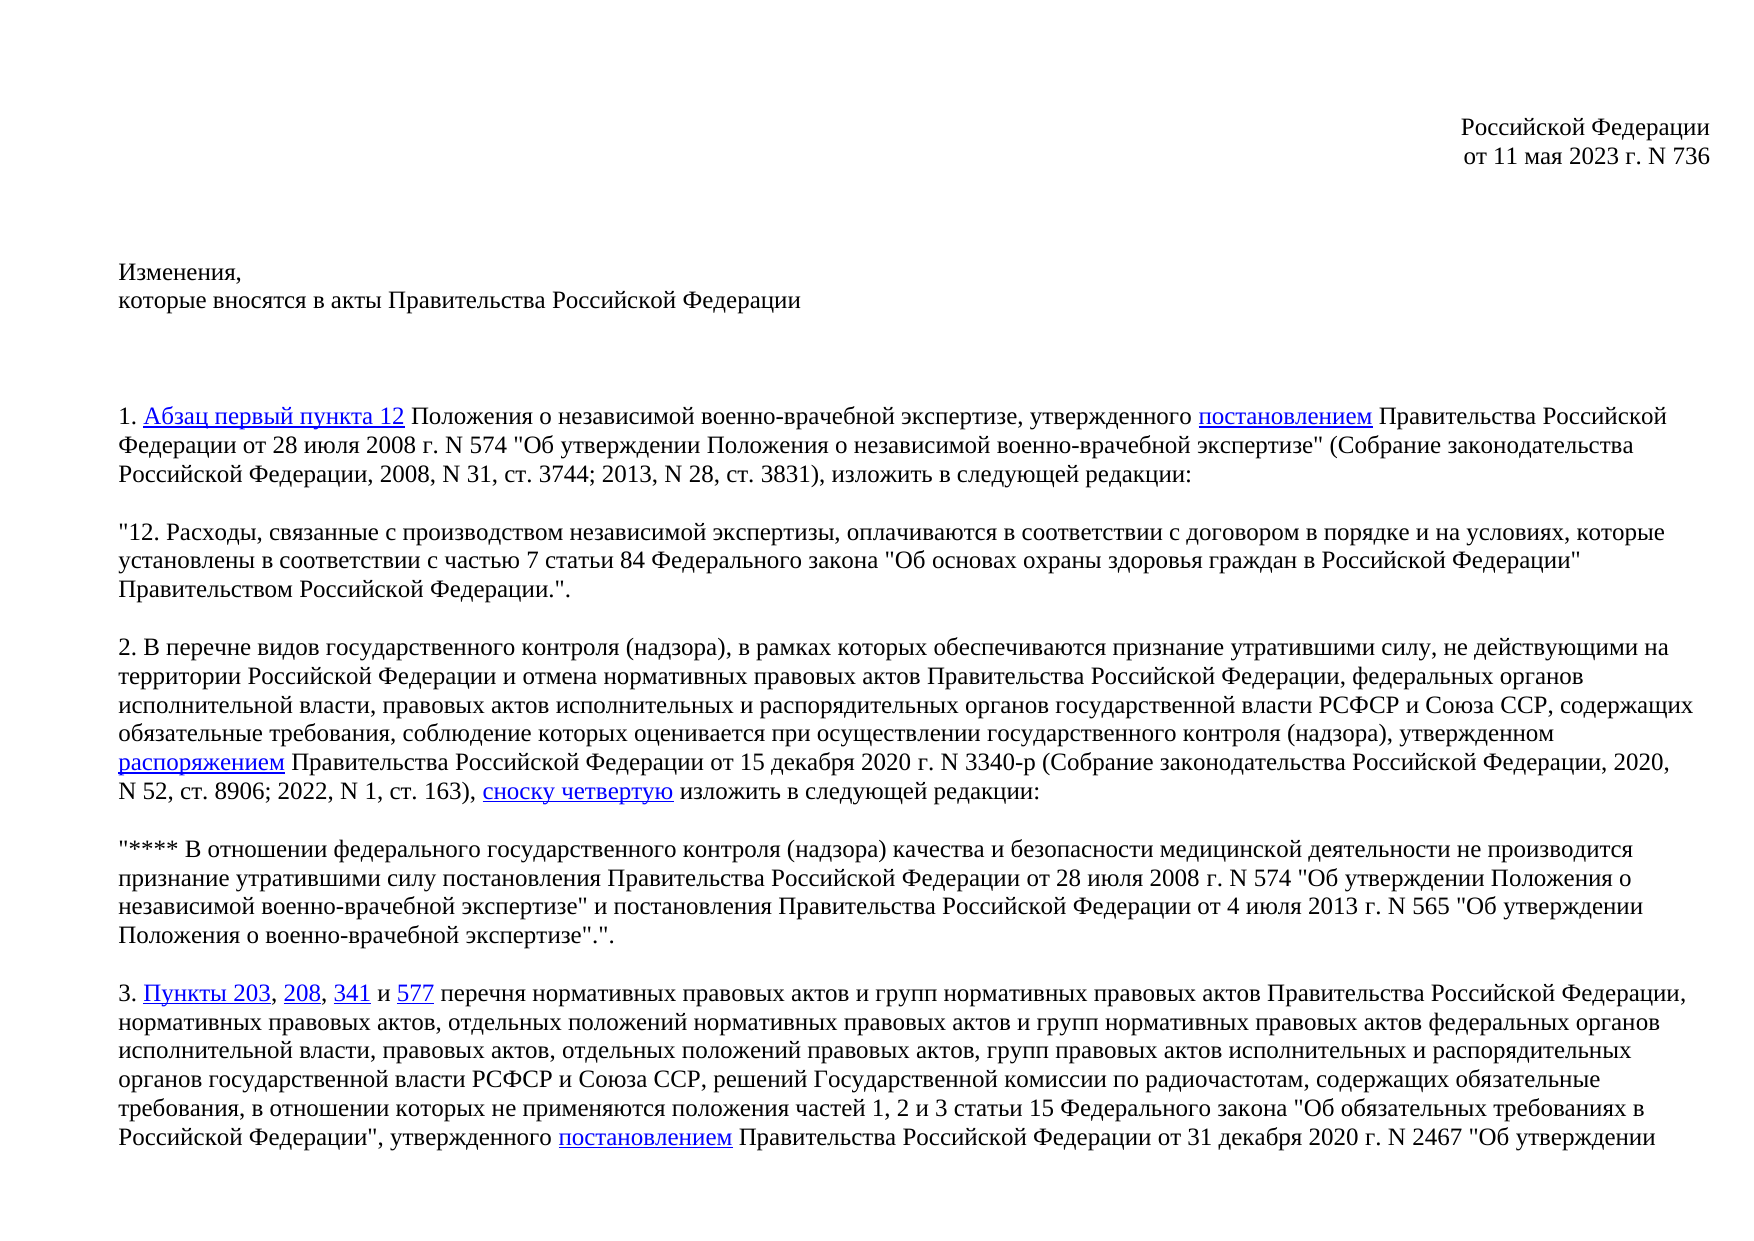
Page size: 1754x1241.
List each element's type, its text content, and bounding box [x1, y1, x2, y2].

text 1. Абзац первый пункта 12 Положения о независимой военно-врачебной экспертизе, утвержденного постановлением Правительства Российской Федерации от 28 июля 2008 г. N 574 "Об утверждении Положения о независимой военно-врачебной экспертизе" (Собрание законодательства Российской Федерации, 2008, N 31, ст. 3744; 2013, N 28, ст. 3831), изложить в следующей редакции: [118, 401, 1710, 488]
text "**** В отношении федерального государственного контроля (надзора) качества и безопасности медицинской деятельности не производится признание утратившими силу постановления Правительства Российской Федерации от 28 июля 2008 г. N 574 "Об утверждении Положения о независимой военно-врачебной экспертизе" и постановления Правительства Российской Федерации от 4 июля 2013 г. N 565 "Об утверждении Положения о военно-врачебной экспертизе".". [118, 834, 1710, 949]
text Изменения, которые вносятся в акты Правительства Российской Федерации [118, 257, 1710, 314]
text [118, 978, 1710, 1151]
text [118, 112, 1710, 170]
text 2. В перечне видов государственного контроля (надзора), в рамках которых обеспечиваются признание утратившими силу, не действующими на территории Российской Федерации и отмена нормативных правовых актов Правительства Российской Федерации, федеральных органов исполнительной власти, правовых актов исполнительных и распорядительных органов государственной власти РСФСР и Союза ССР, содержащих обязательные требования, соблюдение которых оценивается при осуществлении государственного контроля (надзора), утвержденном распоряжением Правительства Российской Федерации от 15 декабря 2020 г. N 3340-р (Собрание законодательства Российской Федерации, 2020, N 52, ст. 8906; 2022, N 1, ст. 163), сноску четвертую изложить в следующей редакции: [118, 632, 1710, 805]
text "12. Расходы, связанные с производством независимой экспертизы, оплачиваются в соответствии с договором в порядке и на условиях, которые установлены в соответствии с частью 7 статьи 84 Федерального закона "Об основах охраны здоровья граждан в Российской Федерации" Правительством Российской Федерации.". [118, 517, 1710, 603]
